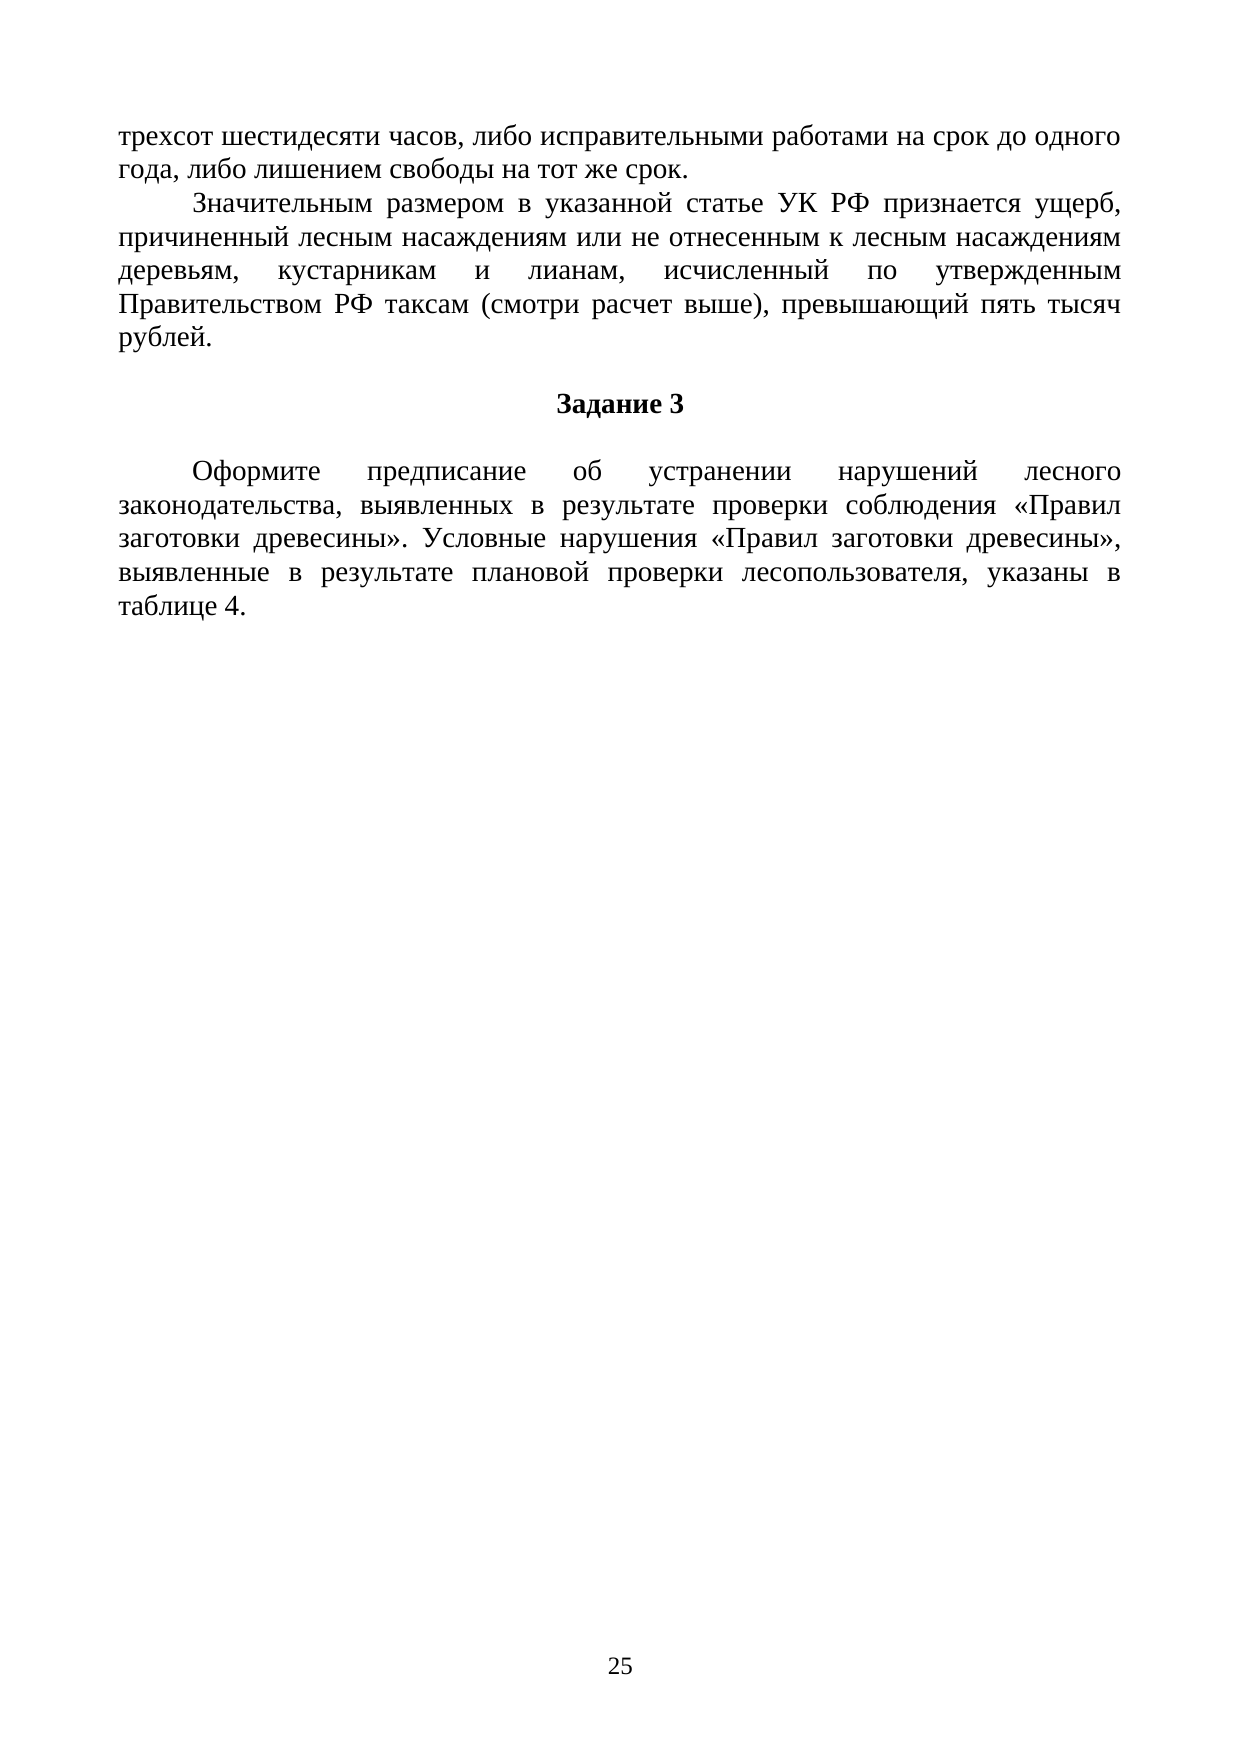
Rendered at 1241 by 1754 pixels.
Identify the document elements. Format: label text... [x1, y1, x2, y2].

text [118, 118, 1122, 185]
text Оформите предписание об устранении нарушений лесного законодательства, выявленных в результате проверки соблюдения «Правил заготовки древесины». Условные нарушения «Правил заготовки древесины», выявленные в результате плановой проверки лесопользователя, указаны в таблице 4. [118, 453, 1122, 621]
text Значительным размером в указанной статье УК РФ признается ущерб, причиненный лесным насаждениям или не отнесенным к лесным насаждениям деревьям, кустарникам и лианам, исчисленный по утвержденным Правительством РФ таксам (смотри расчет выше), превышающий пять тысяч рублей. [118, 185, 1122, 353]
text Задание 3 [118, 386, 1122, 420]
